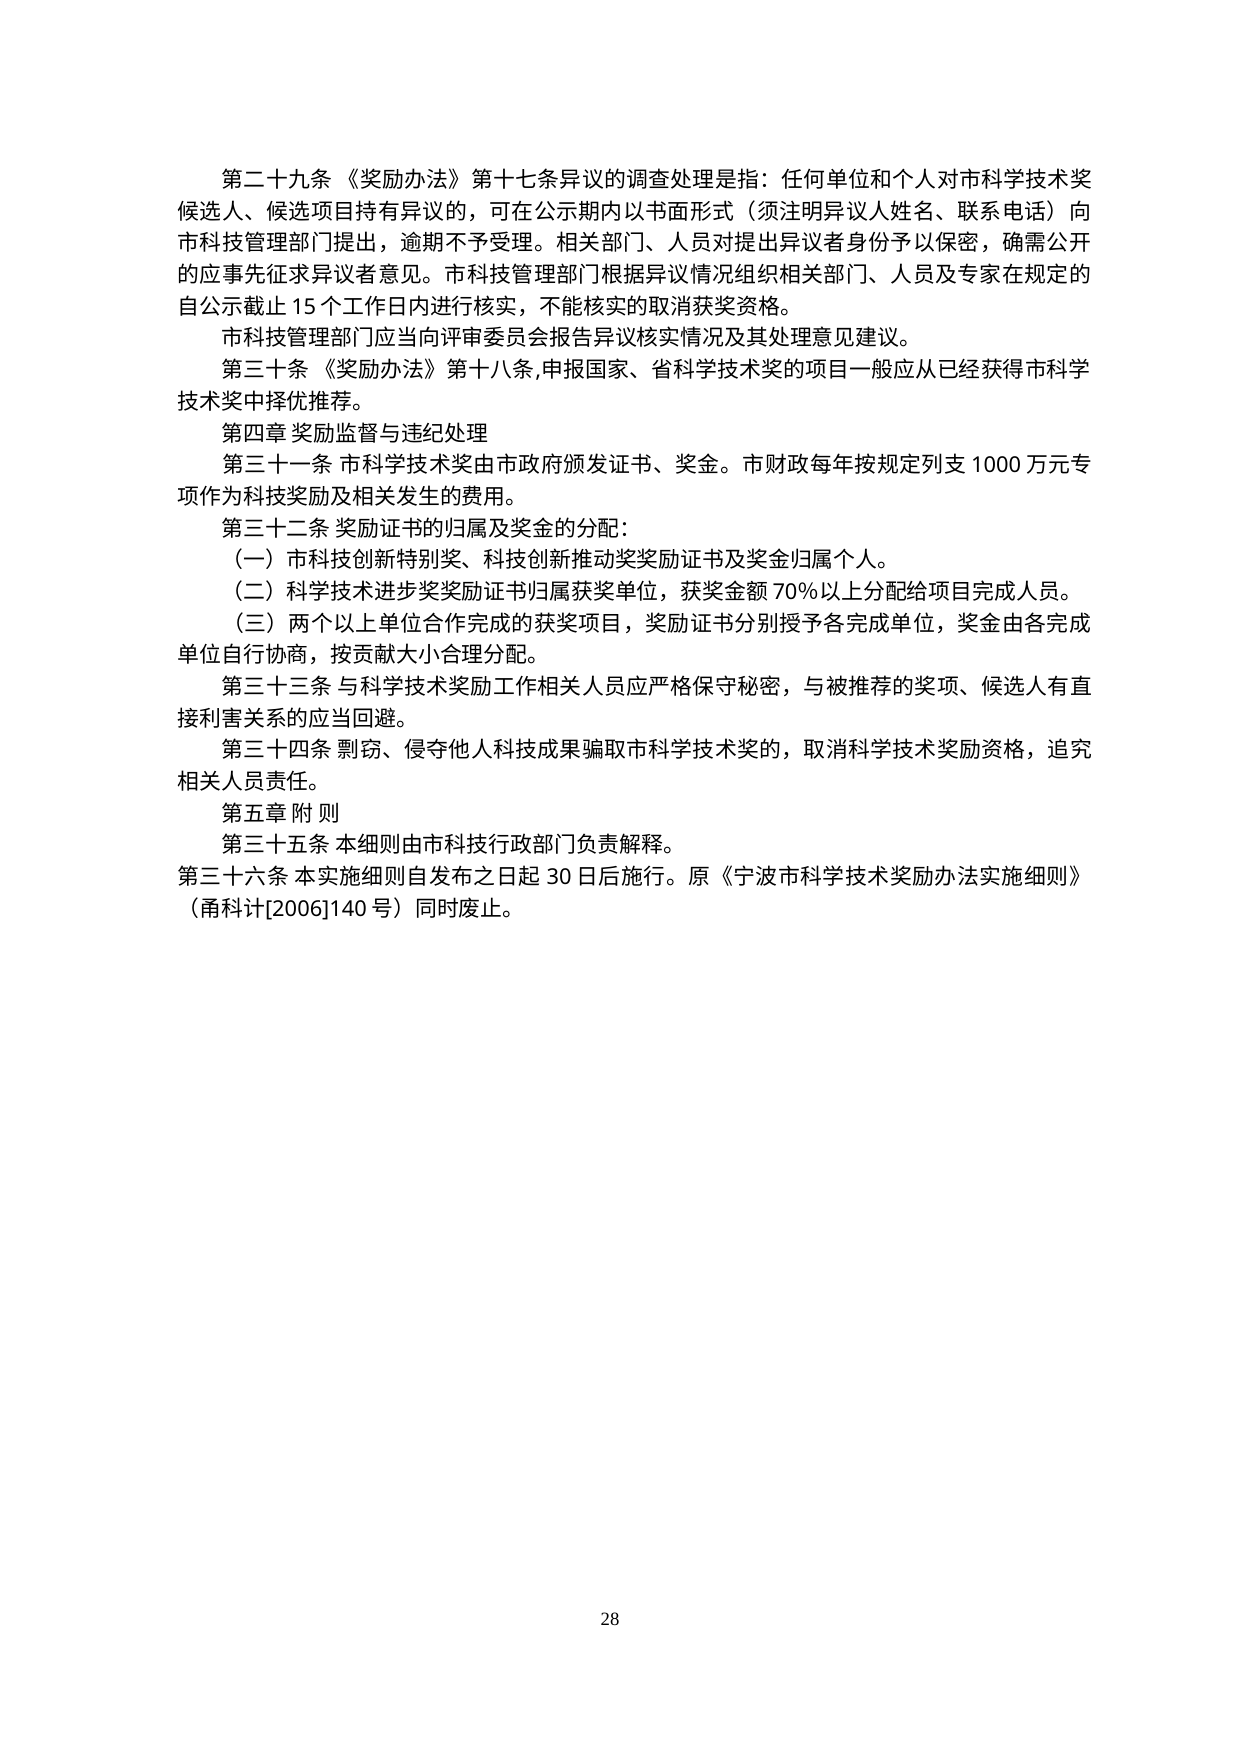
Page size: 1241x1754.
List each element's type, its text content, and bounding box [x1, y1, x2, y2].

text （三）两个以上单位合作完成的获奖项目，奖励证书分别授予各完成单位，奖金由各完成单位自行协商，按贡献大小合理分配。 [177, 606, 1092, 669]
text 第三十二条 奖励证书的归属及奖金的分配： [177, 511, 1092, 542]
text 第三十一条 市科学技术奖由市政府颁发证书、奖金。市财政每年按规定列支1000万元专项作为科技奖励及相关发生的费用。 [177, 447, 1092, 511]
text 第三十六条 本实施细则自发布之日起30日后施行。原《宁波市科学技术奖励办法实施细则》（甬科计[2006]140号）同时废止。 [177, 859, 1092, 923]
text 市科技管理部门应当向评审委员会报告异议核实情况及其处理意见建议。 [177, 320, 1092, 352]
text 第二十九条 《奖励办法》第十七条异议的调查处理是指：任何单位和个人对市科学技术奖候选人、候选项目持有异议的，可在公示期内以书面形式（须注明异议人姓名、联系电话）向市科技管理部门提出，逾期不予受理。相关部门、人员对提出异议者身份予以保密，确需公开的应事先征求异议者意见。市科技管理部门根据异议情况组织相关部门、人员及专家在规定的自公示截止15个工作日内进行核实，不能核实的取消获奖资格。 [177, 162, 1092, 320]
text （二）科学技术进步奖奖励证书归属获奖单位，获奖金额70％以上分配给项目完成人员。 [177, 574, 1092, 606]
text 第三十条 《奖励办法》第十八条,申报国家、省科学技术奖的项目一般应从已经获得市科学技术奖中择优推荐。 [177, 352, 1092, 416]
text 第五章 附 则 [177, 796, 1092, 827]
text 第三十三条 与科学技术奖励工作相关人员应严格保守秘密，与被推荐的奖项、候选人有直接利害关系的应当回避。 [177, 669, 1092, 732]
text 第四章 奖励监督与违纪处理 [177, 416, 1092, 447]
text 第三十四条 剽窃、侵夺他人科技成果骗取市科学技术奖的，取消科学技术奖励资格，追究相关人员责任。 [177, 732, 1092, 796]
text （一）市科技创新特别奖、科技创新推动奖奖励证书及奖金归属个人。 [177, 542, 1092, 574]
text 第三十五条 本细则由市科技行政部门负责解释。 [177, 827, 1092, 859]
